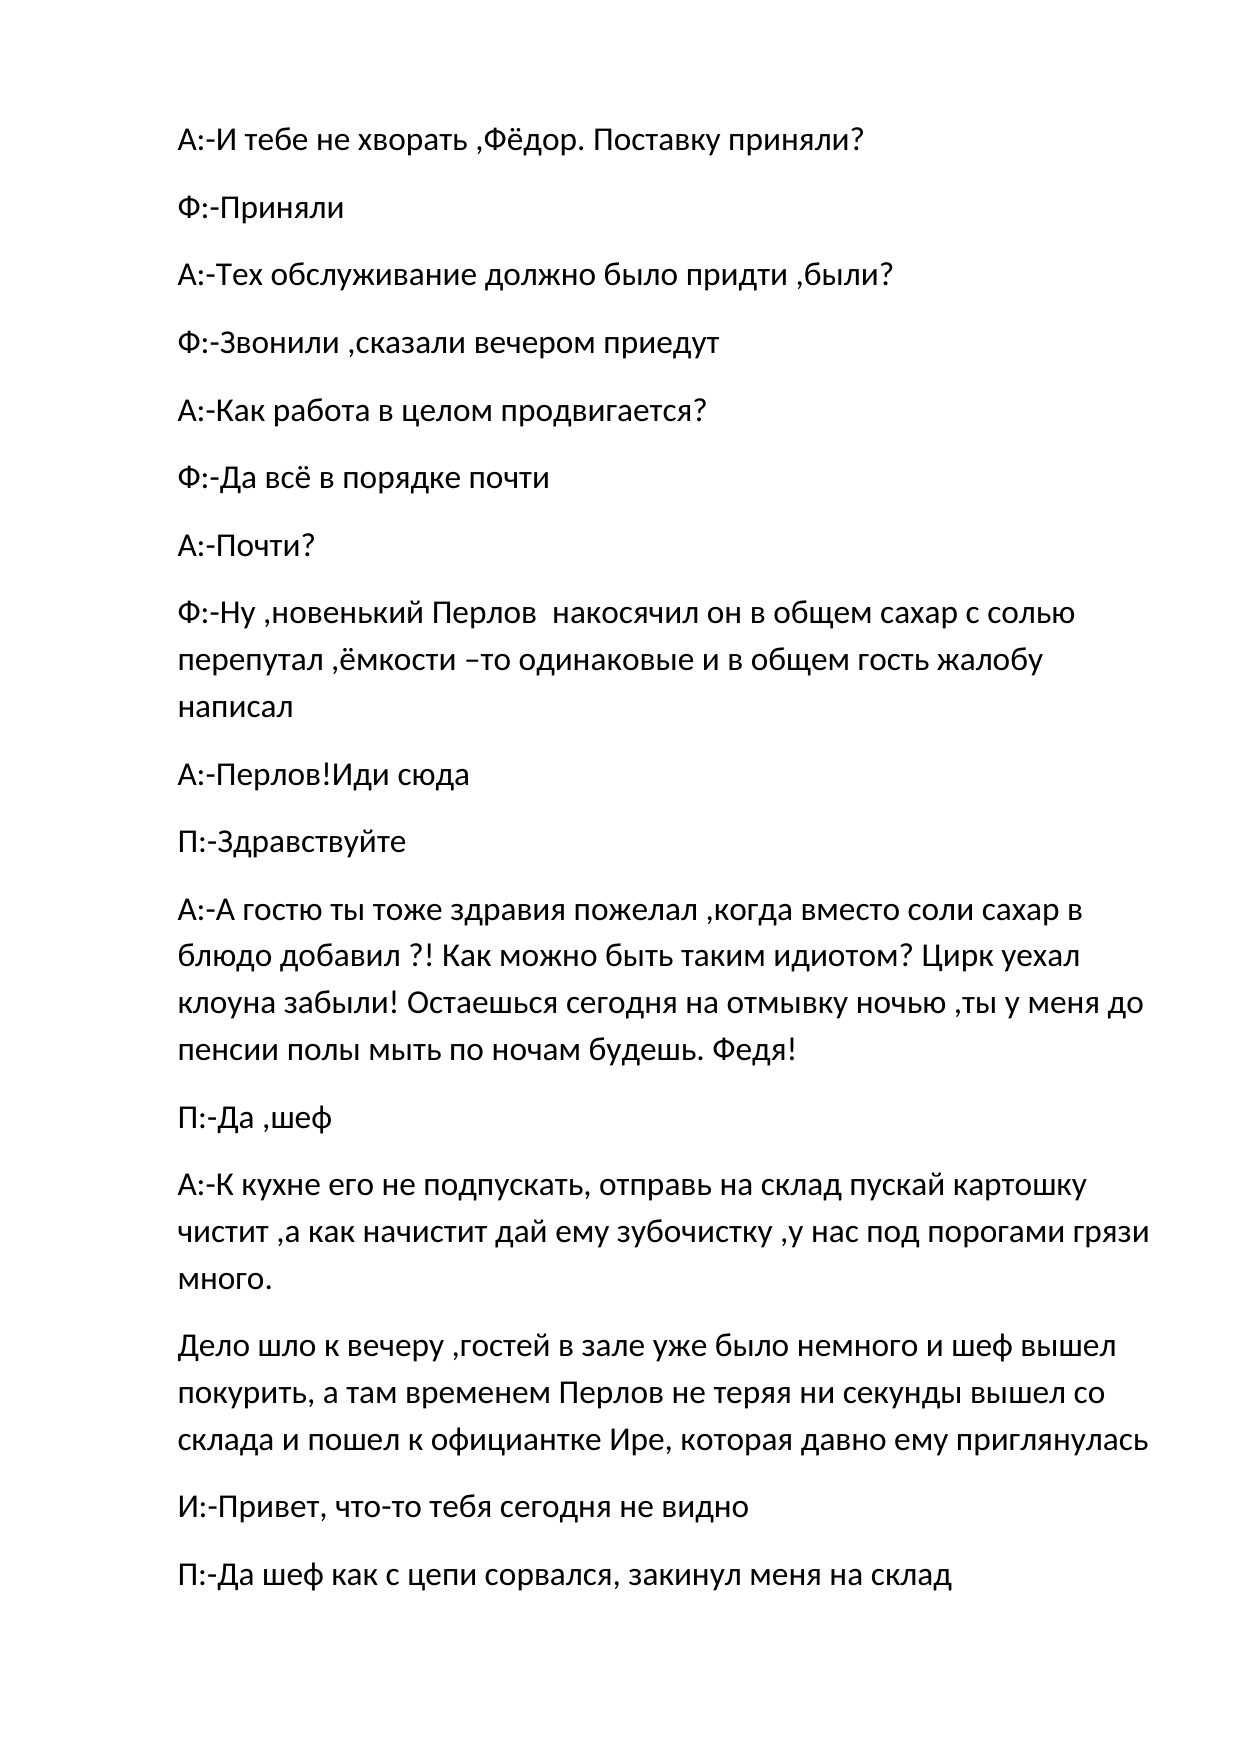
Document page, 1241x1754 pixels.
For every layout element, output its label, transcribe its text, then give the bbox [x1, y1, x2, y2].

text П:-Здравствуйте [177, 820, 1152, 861]
text Дело шло к вечеру ,гостей в зале уже было немного и шеф вышел покурить, а там временем Перлов не теряя ни секунды вышел со склада и пошел к официантке Ире, которая давно ему приглянулась [177, 1324, 1152, 1459]
text А:-Почти? [177, 524, 1152, 564]
text А:-Перлов!Иди сюда [177, 752, 1152, 793]
text А:-Как работа в целом продвигается? [177, 388, 1152, 429]
text Ф:-Да всё в порядке почти [177, 456, 1152, 497]
text А:-А гостю ты тоже здравия пожелал ,когда вместо соли сахар в блюдо добавил ?! Как можно быть таким идиотом? Цирк уехал клоуна забыли! Остаешься сегодня на отмывку ночью ,ты у меня до пенсии полы мыть по ночам будешь. Федя! [177, 888, 1152, 1069]
text Ф:-Ну ,новенький Перлов накосячил он в общем сахар с солью перепутал ,ёмкости –то одинаковые и в общем гость жалобу написал [177, 591, 1152, 726]
text А:-К кухне его не подпускать, отправь на склад пускай картошку чистит ,а как начистит дай ему зубочистку ,у нас под порогами грязи много. [177, 1163, 1152, 1297]
text П:-Да шеф как с цепи сорвался, закинул меня на склад [177, 1553, 1152, 1594]
text П:-Да ,шеф [177, 1096, 1152, 1136]
text А:-И тебе не хворать ,Фёдор. Поставку приняли? [177, 118, 1152, 159]
text И:-Привет, что-то тебя сегодня не видно [177, 1486, 1152, 1526]
text Ф:-Звонили ,сказали вечером приедут [177, 321, 1152, 362]
text А:-Тех обслуживание должно было придти ,были? [177, 253, 1152, 294]
text Ф:-Приняли [177, 186, 1152, 226]
